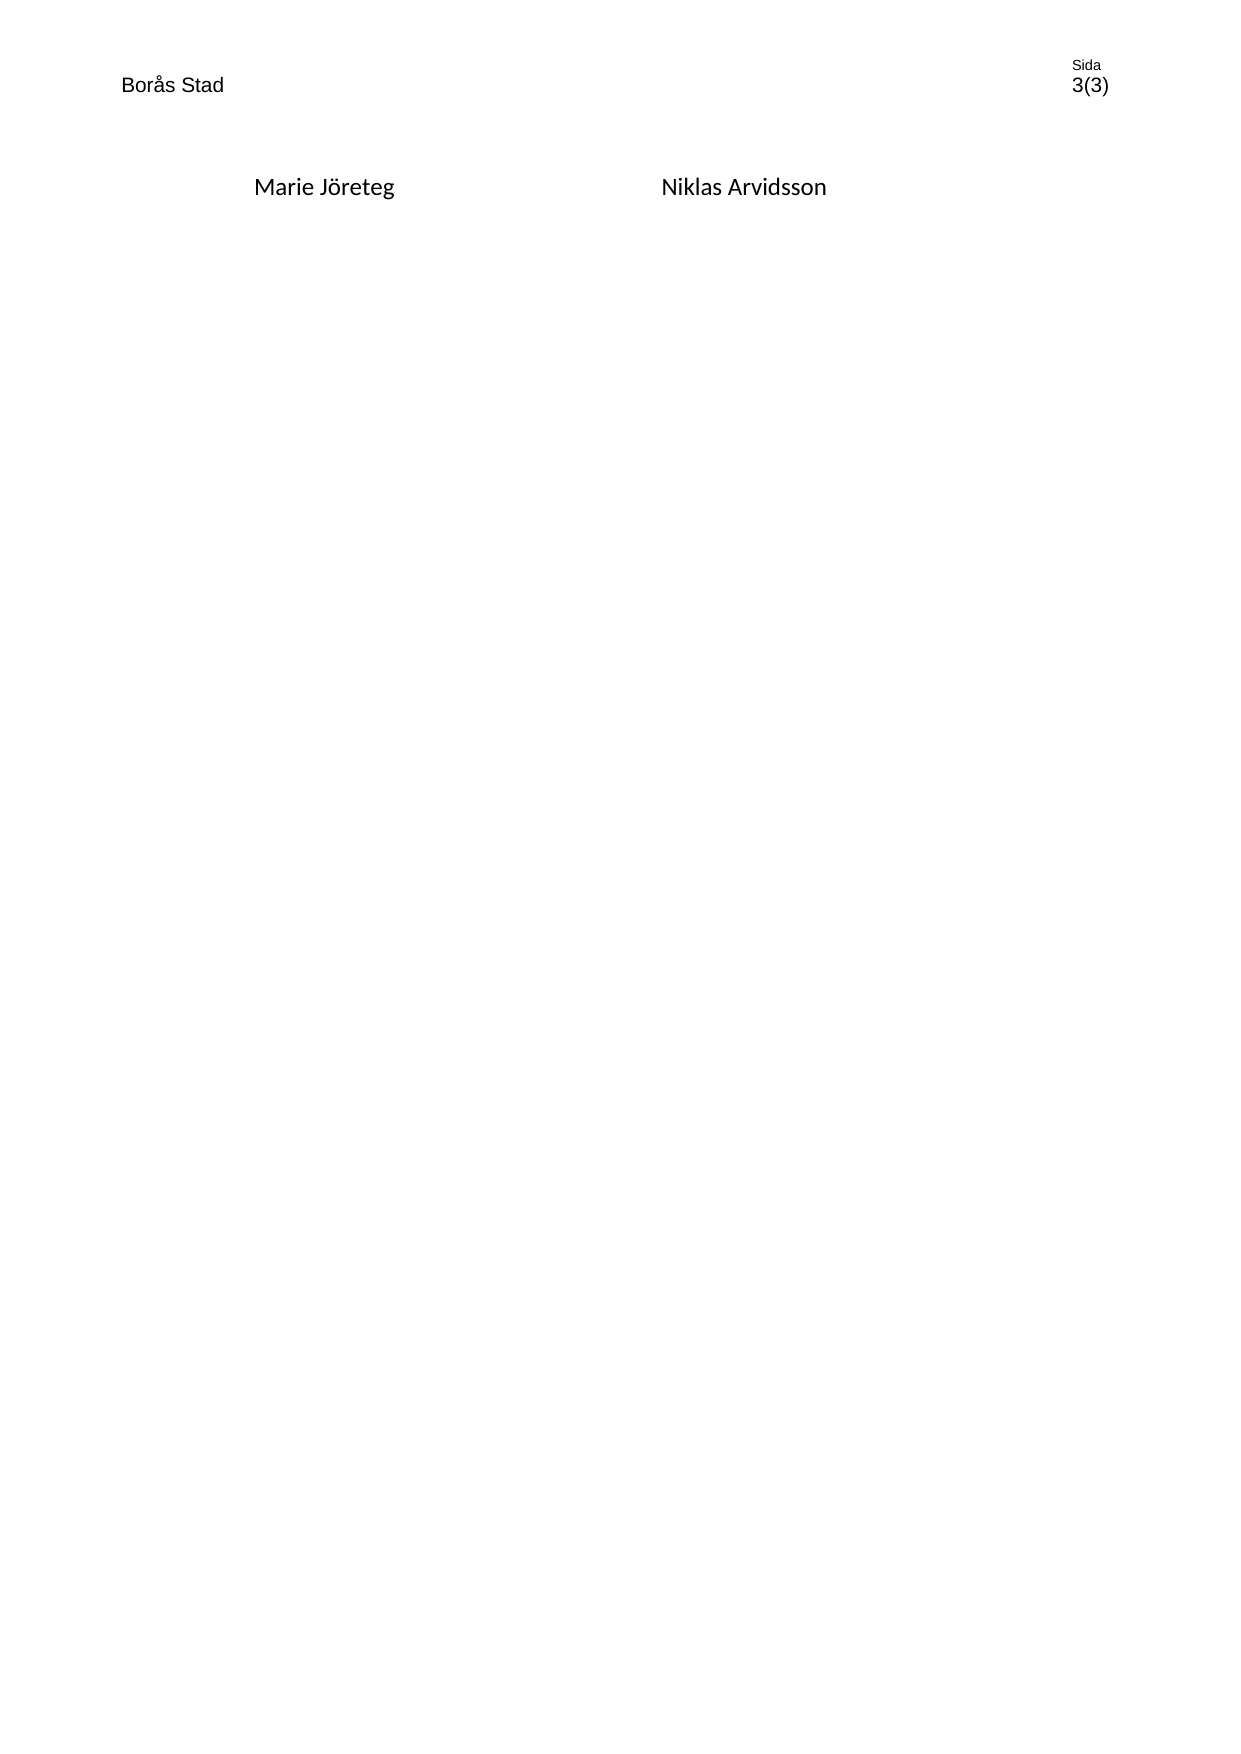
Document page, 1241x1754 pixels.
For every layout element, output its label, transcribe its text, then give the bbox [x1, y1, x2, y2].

text Marie Jöreteg Niklas Arvidsson [254, 171, 1028, 202]
